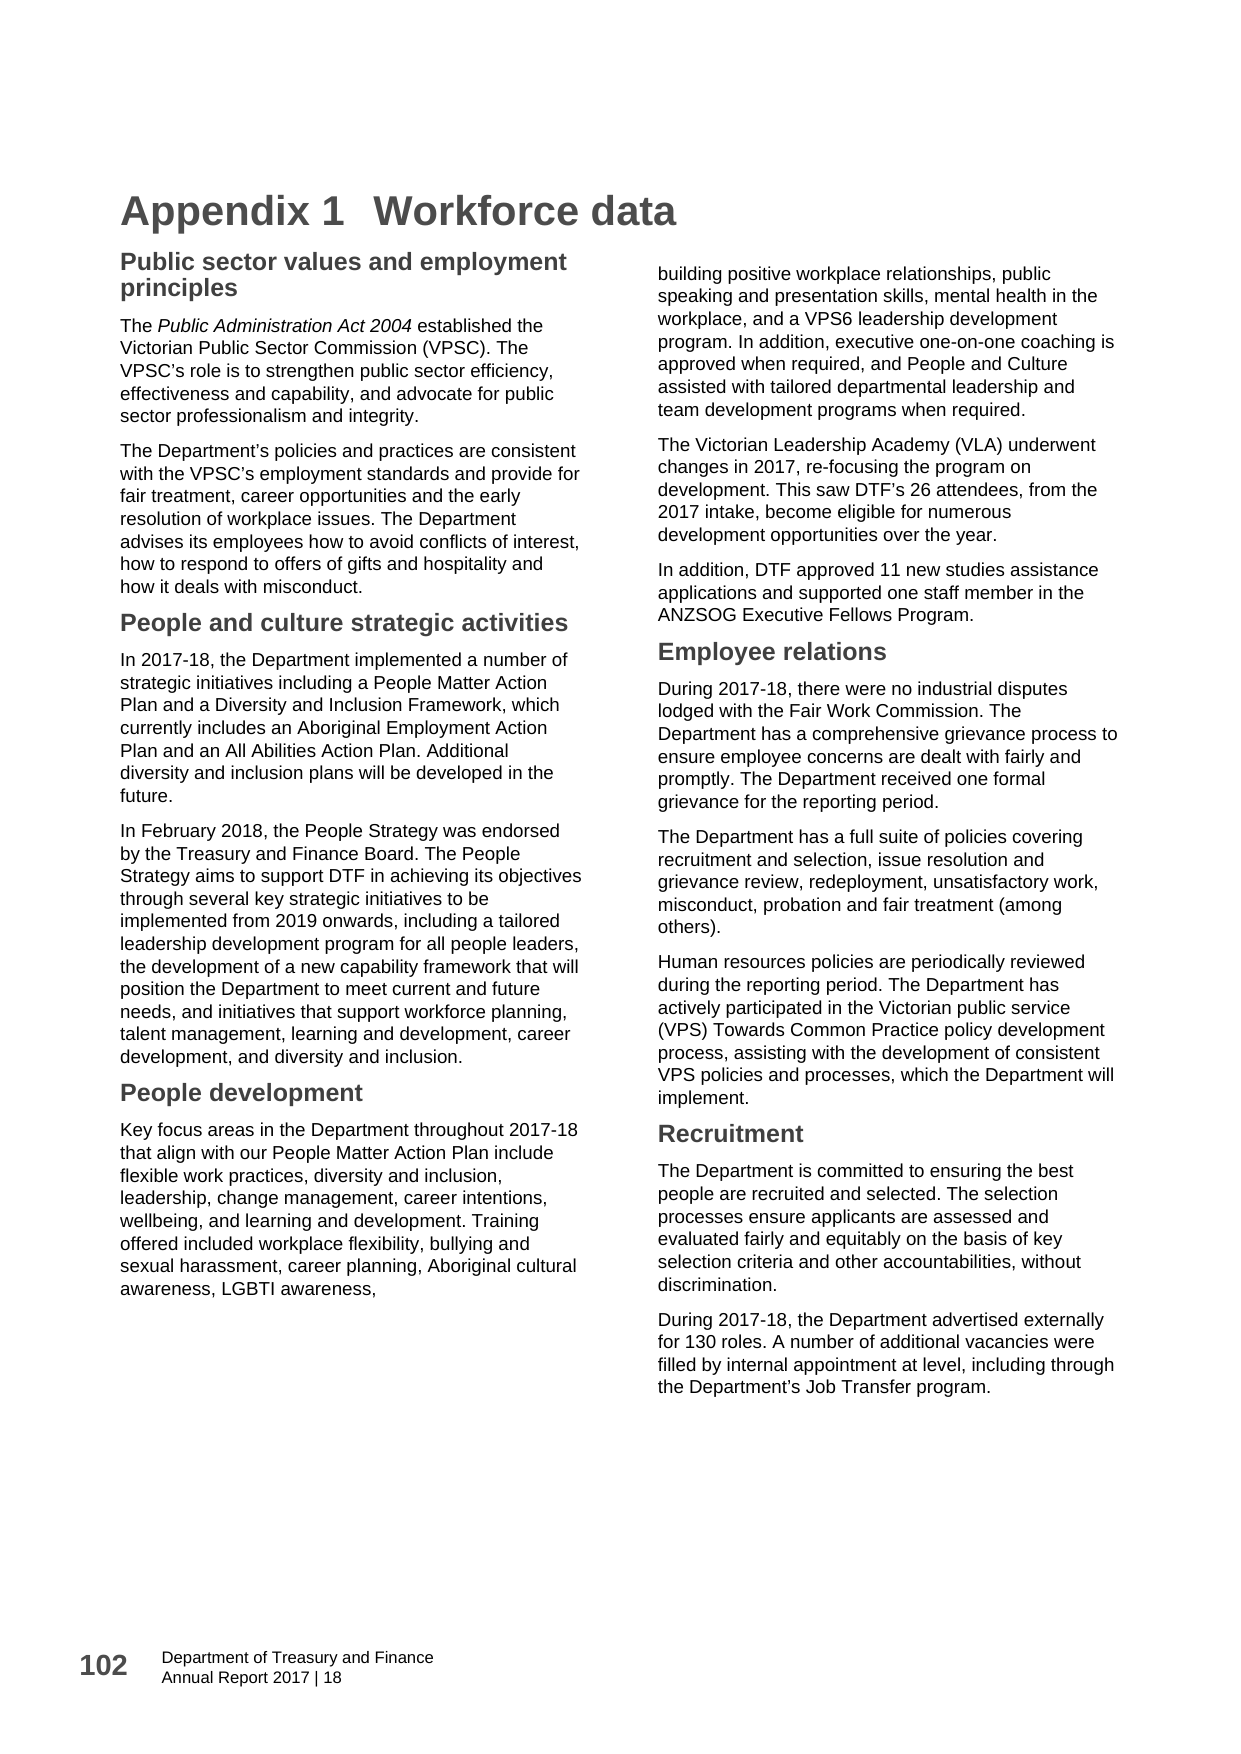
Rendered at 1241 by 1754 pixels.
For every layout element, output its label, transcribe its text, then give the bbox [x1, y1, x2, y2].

subtitle People development [120, 1081, 583, 1107]
text Human resources policies are periodically reviewed during the reporting period. The Department has actively participated in the Victorian public service (VPS) Towards Common Practice policy development process, assisting with the development of consistent VPS policies and processes, which the Department will implement. [658, 951, 1120, 1108]
text The Department’s policies and practices are consistent with the VPSC’s employment standards and provide for fair treatment, career opportunities and the early resolution of workplace issues. The Department advises its employees how to avoid conflicts of interest, how to respond to offers of gifts and hospitality and how it deals with misconduct. [120, 440, 583, 597]
subtitle Employee relations [658, 639, 1120, 665]
subtitle People and culture strategic activities [120, 611, 583, 637]
text In addition, DTF approved 11 new studies assistance applications and supported one staff member in the ANZSOG Executive Fellows Program. [658, 559, 1120, 626]
text In February 2018, the People Strategy was endorsed by the Treasury and Finance Board. The People Strategy aims to support DTF in achieving its objectives through several key strategic initiatives to be implemented from 2019 onwards, including a tailored leadership development program for all people leaders, the development of a new capability framework that will position the Department to meet current and future needs, and initiatives that support workforce planning, talent management, learning and development, career development, and diversity and inclusion. [120, 820, 583, 1067]
text The Victorian Leadership Academy (VLA) underwent changes in 2017, re-focusing the program on development. This saw DTF’s 26 attendees, from the 2017 intake, become eligible for numerous development opportunities over the year. [658, 433, 1120, 545]
text The Department has a full suite of policies covering recruitment and selection, issue resolution and grievance review, redeployment, unsatisfactory work, misconduct, probation and fair treatment (among others). [658, 826, 1120, 938]
text building positive workplace relationships, public speaking and presentation skills, mental health in the workplace, and a VPS6 leadership development program. In addition, executive one-on-one coaching is approved when required, and People and Culture assisted with tailored departmental leadership and team development programs when required. [658, 263, 1120, 420]
text In 2017-18, the Department implemented a number of strategic initiatives including a People Matter Action Plan and a Diversity and Inclusion Framework, which currently includes an Aboriginal Employment Action Plan and an All Abilities Action Plan. Additional diversity and inclusion plans will be developed in the future. [120, 649, 583, 806]
text During 2017-18, the Department advertised externally for 130 roles. A number of additional vacancies were filled by internal appointment at level, including through the Department’s Job Transfer program. [658, 1308, 1120, 1398]
text The Public Administration Act 2004 established the Victorian Public Sector Commission (VPSC). The VPSC’s role is to strengthen public sector efficiency, effectiveness and capability, and advocate for public sector professionalism and integrity. [120, 314, 583, 426]
text The Department is committed to ensuring the best people are recruited and selected. The selection processes ensure applicants are assessed and evaluated fairly and equitably on the basis of key selection criteria and other accountabilities, without discrimination. [658, 1160, 1120, 1295]
subtitle Recruitment [658, 1122, 1120, 1148]
subtitle Public sector values and employment principles [120, 250, 583, 302]
subtitle Appendix 1 Workforce data [120, 190, 1120, 233]
text Key focus areas in the Department throughout 2017-18 that align with our People Matter Action Plan include flexible work practices, diversity and inclusion, leadership, change management, career intentions, wellbeing, and learning and development. Training offered included workplace flexibility, bullying and sexual harassment, career planning, Aboriginal cultural awareness, LGBTI awareness, [120, 1119, 583, 1299]
text During 2017-18, there were no industrial disputes lodged with the Fair Work Commission. The Department has a comprehensive grievance process to ensure employee concerns are dealt with fairly and promptly. The Department received one formal grievance for the reporting period. [658, 678, 1120, 812]
